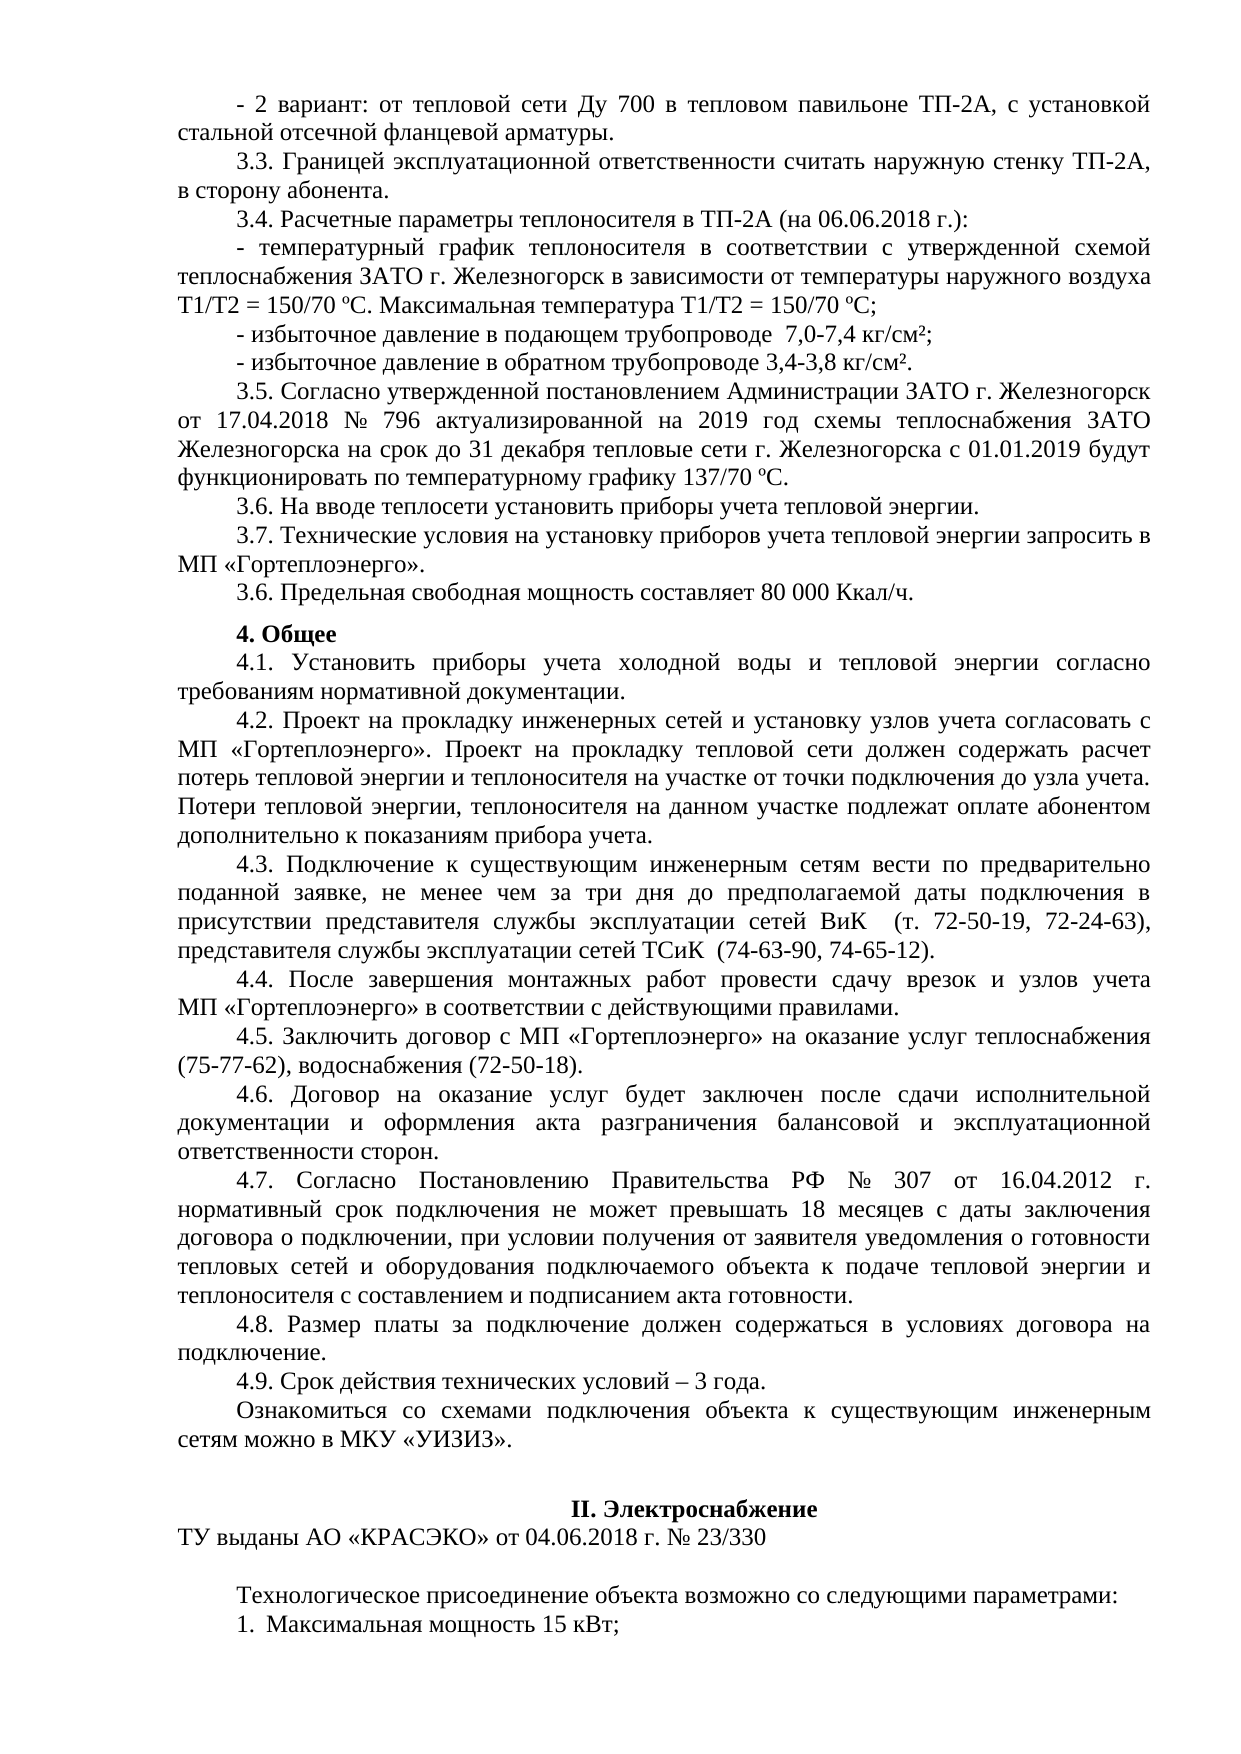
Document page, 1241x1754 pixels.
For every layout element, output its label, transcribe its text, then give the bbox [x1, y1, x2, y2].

text Технологическое присоединение объекта возможно со следующими параметрами: [177, 1580, 1152, 1609]
text 4.3. Подключение к существующим инженерным сетям вести по предварительно поданной заявке, не менее чем за три дня до предполагаемой даты подключения в присутствии представителя службы эксплуатации сетей ВиК (т. 72-50-19, 72-24-63), представителя службы эксплуатации сетей ТСиК (74-63-90, 74-65-12). [177, 849, 1152, 964]
text 3.6. Предельная свободная мощность составляет 80 000 Ккал/ч. [177, 577, 1152, 606]
text 4.6. Договор на оказание услуг будет заключен после сдачи исполнительной документации и оформления акта разграничения балансовой и эксплуатационной ответственности сторон. [177, 1079, 1152, 1165]
text 4.9. Срок действия технических условий – 3 года. [177, 1366, 1152, 1395]
text 4.4. После завершения монтажных работ провести сдачу врезок и узлов учета МП «Гортеплоэнерго» в соответствии с действующими правилами. [177, 964, 1152, 1021]
text - 2 вариант: от тепловой сети Ду 700 в тепловом павильоне ТП-2А, с установкой стальной отсечной фланцевой арматуры. [177, 89, 1152, 146]
list Максимальная мощность 15 кВт; [236, 1609, 1152, 1637]
text 4. Общее [177, 619, 1152, 647]
text 4.5. Заключить договор с МП «Гортеплоэнерго» на оказание услуг теплоснабжения (75-77-62), водоснабжения (72-50-18). [177, 1021, 1152, 1079]
text - температурный график теплоносителя в соответствии с утвержденной схемой теплоснабжения ЗАТО г. Железногорск в зависимости от температуры наружного воздуха Т1/Т2 = 150/70 ºС. Максимальная температура Т1/Т2 = 150/70 ºС; [177, 232, 1152, 319]
text 3.7. Технические условия на установку приборов учета тепловой энергии запросить в МП «Гортеплоэнерго». [177, 520, 1152, 577]
text 4.7. Согласно Постановлению Правительства РФ № 307 от 16.04.2012 г. нормативный срок подключения не может превышать 18 месяцев с даты заключения договора о подключении, при условии получения от заявителя уведомления о готовности тепловых сетей и оборудования подключаемого объекта к подаче тепловой энергии и теплоносителя с составлением и подписанием акта готовности. [177, 1165, 1152, 1309]
text II. Электроснабжение [177, 1494, 1152, 1522]
text 4.2. Проект на прокладку инженерных сетей и установку узлов учета согласовать с МП «Гортеплоэнерго». Проект на прокладку тепловой сети должен содержать расчет потерь тепловой энергии и теплоносителя на участке от точки подключения до узла учета. Потери тепловой энергии, теплоносителя на данном участке подлежат оплате абонентом дополнительно к показаниям прибора учета. [177, 705, 1152, 849]
text 3.6. На вводе теплосети установить приборы учета тепловой энергии. [177, 491, 1152, 520]
text 3.3. Границей эксплуатационной ответственности считать наружную стенку ТП-2А, в сторону абонента. [177, 146, 1152, 204]
text 4.1. Установить приборы учета холодной воды и тепловой энергии согласно требованиям нормативной документации. [177, 647, 1152, 705]
text - избыточное давление в подающем трубопроводе 7,0-7,4 кг/см²; [177, 319, 1152, 347]
text 3.4. Расчетные параметры теплоносителя в ТП-2А (на 06.06.2018 г.): [177, 204, 1152, 232]
text - избыточное давление в обратном трубопроводе 3,4-3,8 кг/см². [177, 347, 1152, 376]
text Ознакомиться со схемами подключения объекта к существующим инженерным сетям можно в МКУ «УИЗИЗ». [177, 1395, 1152, 1452]
text 3.5. Согласно утвержденной постановлением Администрации ЗАТО г. Железногорск от 17.04.2018 № 796 актуализированной на 2019 год схемы теплоснабжения ЗАТО Железногорска на срок до 31 декабря тепловые сети г. Железногорска с 01.01.2019 будут функционировать по температурному графику 137/70 ºС. [177, 376, 1152, 491]
text 4.8. Размер платы за подключение должен содержаться в условиях договора на подключение. [177, 1309, 1152, 1366]
text ТУ выданы АО «КРАСЭКО» от 04.06.2018 г. № 23/330 [177, 1522, 1152, 1551]
